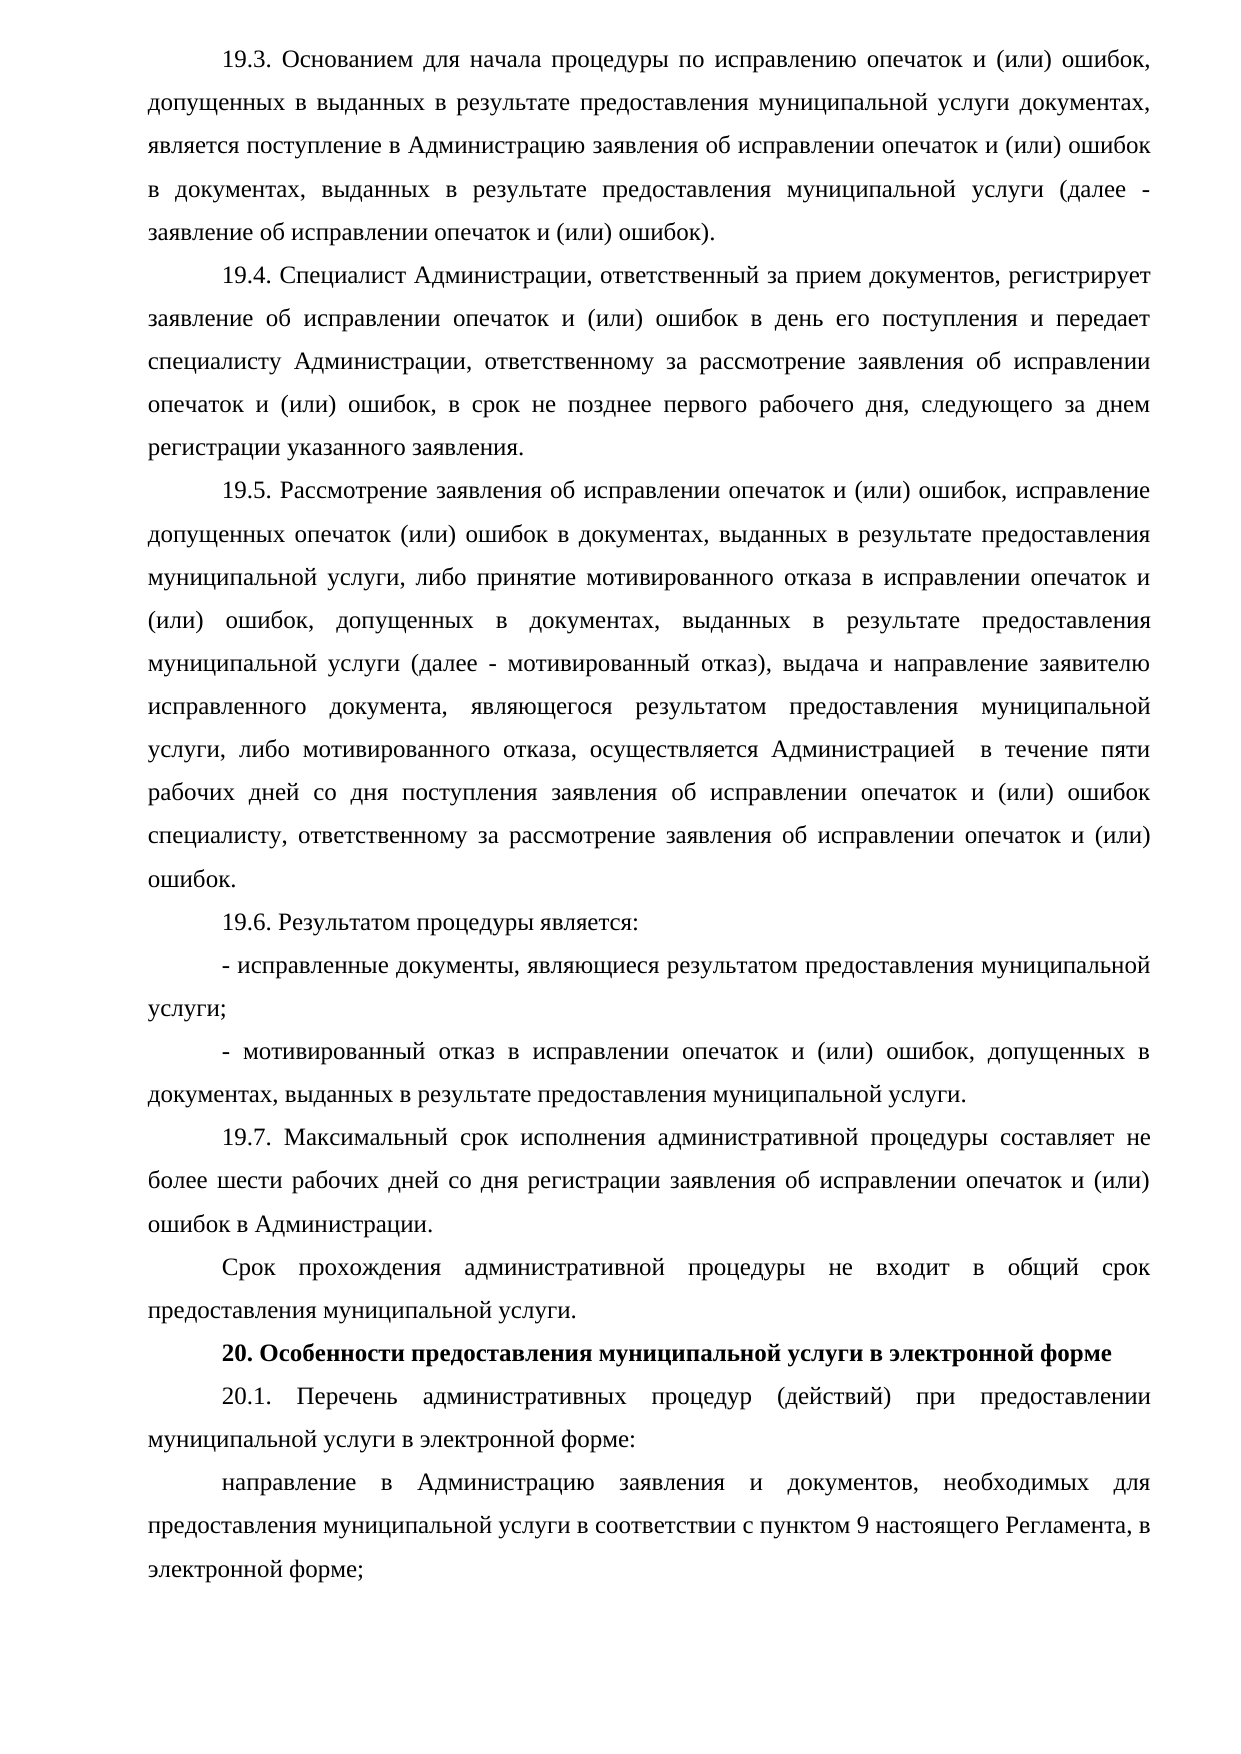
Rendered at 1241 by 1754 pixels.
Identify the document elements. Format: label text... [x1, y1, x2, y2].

text 20. Особенности предоставления муниципальной услуги в электронной форме [148, 1338, 1152, 1367]
text 19.6. Результатом процедуры является: [148, 907, 1152, 936]
text 19.7. Максимальный срок исполнения административной процедуры составляет не более шести рабочих дней со дня регистрации заявления об исправлении опечаток и (или) ошибок в Администрации. [148, 1122, 1152, 1237]
text направление в Администрацию заявления и документов, необходимых для предоставления муниципальной услуги в соответствии с пунктом 9 настоящего Регламента, в электронной форме; [148, 1467, 1152, 1582]
text 19.4. Специалист Администрации, ответственный за прием документов, регистрирует заявление об исправлении опечаток и (или) ошибок в день его поступления и передает специалисту Администрации, ответственному за рассмотрение заявления об исправлении опечаток и (или) ошибок, в срок не позднее первого рабочего дня, следующего за днем регистрации указанного заявления. [148, 260, 1152, 461]
text - исправленные документы, являющиеся результатом предоставления муниципальной услуги; [148, 950, 1152, 1022]
text - мотивированный отказ в исправлении опечаток и (или) ошибок, допущенных в документах, выданных в результате предоставления муниципальной услуги. [148, 1036, 1152, 1108]
text 19.3. Основанием для начала процедуры по исправлению опечаток и (или) ошибок, допущенных в выданных в результате предоставления муниципальной услуги документах, является поступление в Администрацию заявления об исправлении опечаток и (или) ошибок в документах, выданных в результате предоставления муниципальной услуги (далее - заявление об исправлении опечаток и (или) ошибок). [148, 44, 1152, 246]
text Срок прохождения административной процедуры не входит в общий срок предоставления муниципальной услуги. [148, 1252, 1152, 1324]
text 20.1. Перечень административных процедур (действий) при предоставлении муниципальной услуги в электронной форме: [148, 1381, 1152, 1453]
text 19.5. Рассмотрение заявления об исправлении опечаток и (или) ошибок, исправление допущенных опечаток (или) ошибок в документах, выданных в результате предоставления муниципальной услуги, либо принятие мотивированного отказа в исправлении опечаток и (или) ошибок, допущенных в документах, выданных в результате предоставления муниципальной услуги (далее - мотивированный отказ), выдача и направление заявителю исправленного документа, являющегося результатом предоставления муниципальной услуги, либо мотивированного отказа, осуществляется Администрацией в течение пяти рабочих дней со дня поступления заявления об исправлении опечаток и (или) ошибок специалисту, ответственному за рассмотрение заявления об исправлении опечаток и (или) ошибок. [148, 476, 1152, 892]
